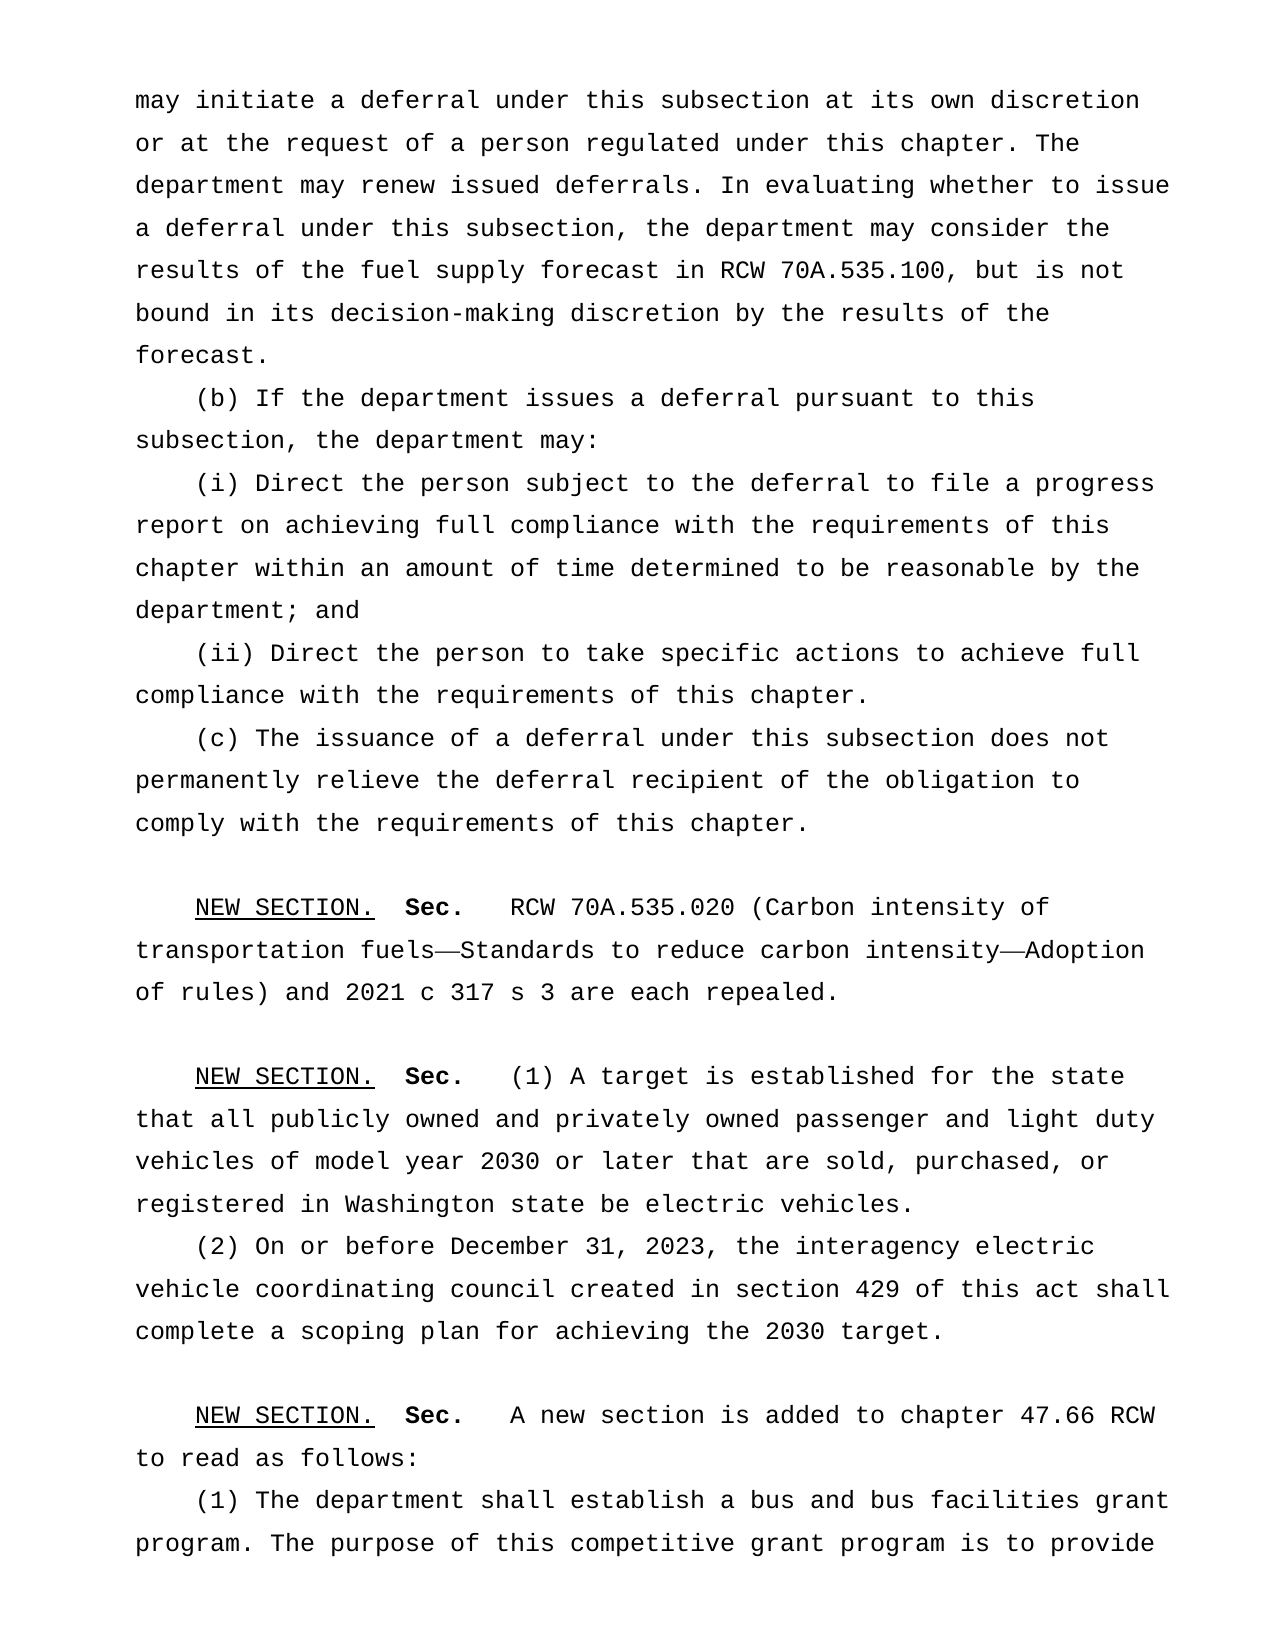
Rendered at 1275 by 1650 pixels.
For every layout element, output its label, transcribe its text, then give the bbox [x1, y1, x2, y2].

text (2) On or before December 31, 2023, the interagency electric vehicle coordinating council created in section 429 of this act shall complete a scoping plan for achieving the 2030 target. [135, 1221, 1170, 1348]
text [135, 1475, 1170, 1560]
text (b) If the department issues a deferral pursuant to this subsection, the department may: [135, 372, 1170, 457]
text (c) The issuance of a deferral under this subsection does not permanently relieve the deferral recipient of the obligation to comply with the requirements of this chapter. [135, 712, 1170, 840]
text (ii) Direct the person to take specific actions to achieve full compliance with the requirements of this chapter. [135, 627, 1170, 712]
text (i) Direct the person subject to the deferral to file a progress report on achieving full compliance with the requirements of this chapter within an amount of time determined to be reasonable by the department; and [135, 457, 1170, 627]
text NEW SECTION. Sec. RCW 70A.535.020 (Carbon intensity of transportation fuels—Standards to reduce carbon intensity—Adoption of rules) and 2021 c 317 s 3 are each repealed. [135, 882, 1170, 1009]
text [135, 75, 1170, 372]
text NEW SECTION. Sec. A new section is added to chapter 47.66 RCW to read as follows: [135, 1390, 1170, 1475]
text NEW SECTION. Sec. (1) A target is established for the state that all publicly owned and privately owned passenger and light duty vehicles of model year 2030 or later that are sold, purchased, or registered in Washington state be electric vehicles. [135, 1051, 1170, 1221]
